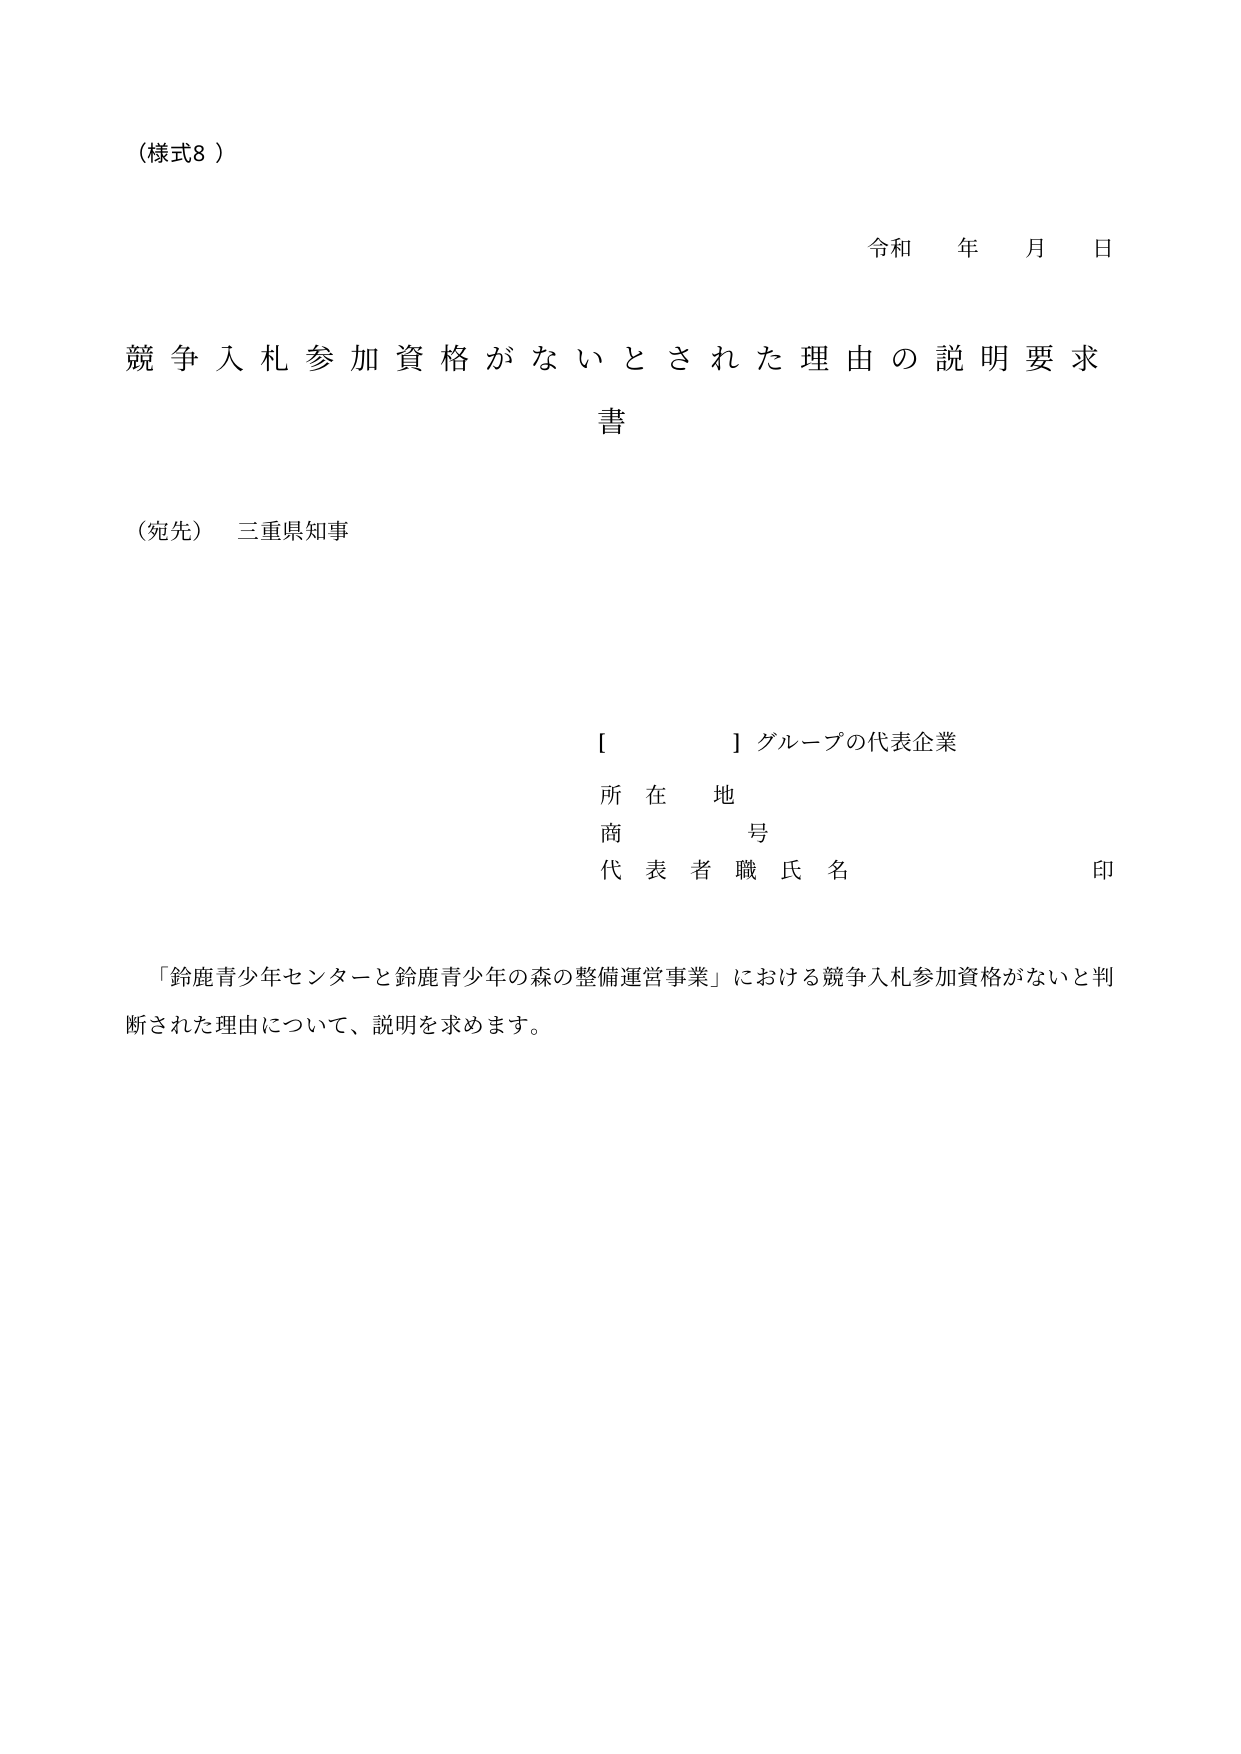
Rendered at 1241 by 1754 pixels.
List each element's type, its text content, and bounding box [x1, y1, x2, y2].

text 競争入札参加資格がないとされた理由の説明要求書 [125, 325, 1115, 451]
text 令和 年 月 日 [125, 231, 1115, 262]
text [ ]グループの代表企業 [125, 709, 1115, 772]
text 「鈴鹿青少年センターと鈴鹿青少年の森の整備運営事業」における競争入札参加資格がないと判断された理由について、説明を求めます。 [125, 961, 1115, 1039]
text 商号 [125, 816, 1115, 847]
title （様式8） [125, 137, 1115, 168]
text 所在地 [125, 778, 1115, 810]
text （宛先） 三重県知事 [125, 514, 1115, 546]
text 代表者職氏名 印 [125, 854, 1115, 885]
